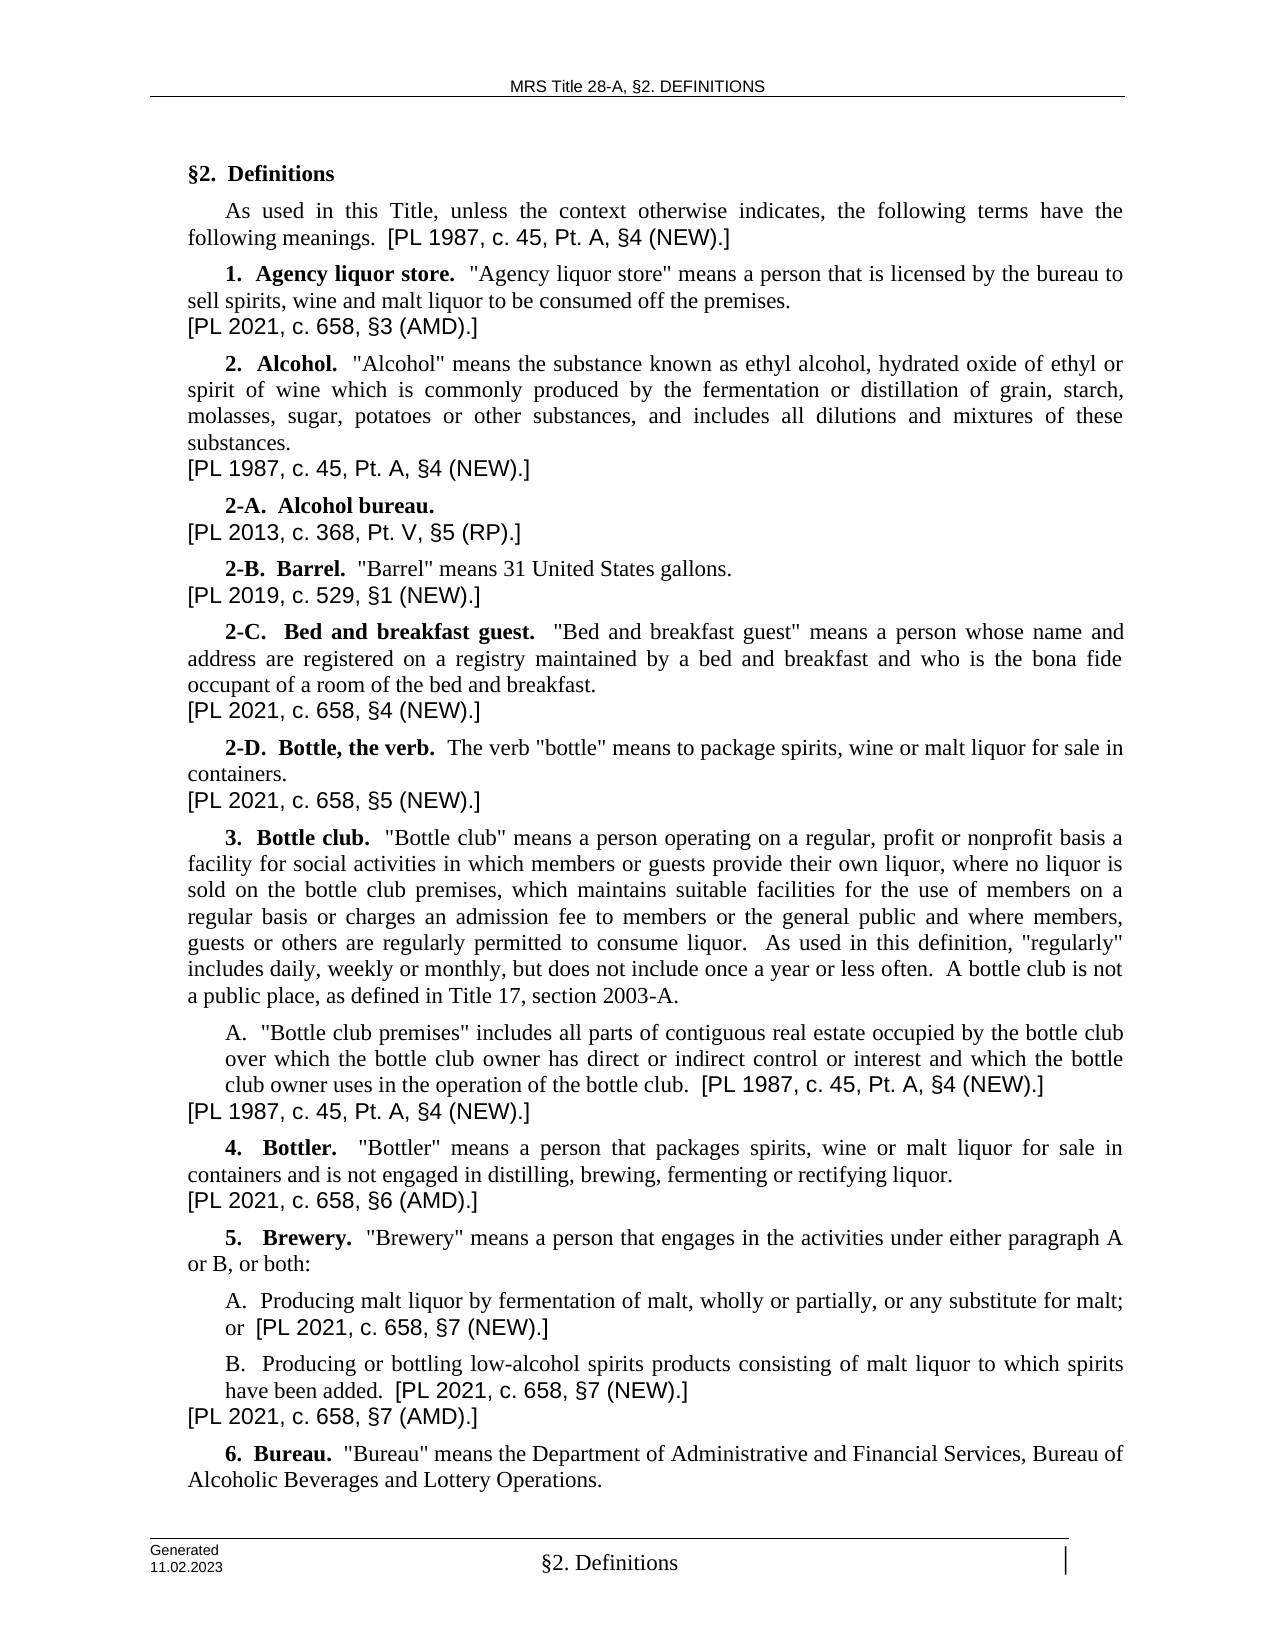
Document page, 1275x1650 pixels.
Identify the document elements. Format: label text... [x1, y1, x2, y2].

text [PL 2021, c. 658, §6 (AMD).] [187, 1187, 1125, 1213]
text 2-B. Barrel. "Barrel" means 31 United States gallons. [187, 555, 1125, 582]
text 2. Alcohol. "Alcohol" means the substance known as ethyl alcohol, hydrated oxide of ethyl or spirit of wine which is commonly produced by the fermentation or distillation of grain, starch, molasses, sugar, potatoes or other substances, and includes all dilutions and mixtures of these substances. [187, 350, 1125, 455]
text [PL 2013, c. 368, Pt. V, §5 (RP).] [187, 518, 1125, 545]
text 2-D. Bottle, the verb. The verb "bottle" means to package spirits, wine or malt liquor for sale in containers. [187, 734, 1125, 787]
text 2-A. Alcohol bureau. [187, 492, 1125, 518]
text 2-C. Bed and breakfast guest. "Bed and breakfast guest" means a person whose name and address are registered on a registry maintained by a bed and breakfast and who is the bona fide occupant of a room of the bed and breakfast. [187, 618, 1125, 697]
text [PL 1987, c. 45, Pt. A, §4 (NEW).] [187, 455, 1125, 482]
text As used in this Title, unless the context otherwise indicates, the following terms have the following meanings. [PL 1987, c. 45, Pt. A, §4 (NEW).] [187, 197, 1125, 250]
text [PL 2021, c. 658, §7 (AMD).] [187, 1403, 1125, 1429]
text 4. Bottler. "Bottler" means a person that packages spirits, wine or malt liquor for sale in containers and is not engaged in distilling, brewing, fermenting or rectifying liquor. [187, 1134, 1125, 1187]
text [PL 2021, c. 658, §4 (NEW).] [187, 697, 1125, 724]
text [PL 2021, c. 658, §5 (NEW).] [187, 787, 1125, 813]
text A. Producing malt liquor by fermentation of malt, wholly or partially, or any substitute for malt; or [PL 2021, c. 658, §7 (NEW).] [225, 1287, 1125, 1340]
text [PL 2021, c. 658, §3 (AMD).] [187, 313, 1125, 339]
text 3. Bottle club. "Bottle club" means a person operating on a regular, profit or nonprofit basis a facility for social activities in which members or guests provide their own liquor, where no liquor is sold on the bottle club premises, which maintains suitable facilities for the use of members on a regular basis or charges an admission fee to members or the general public and where members, guests or others are regularly permitted to consume liquor. As used in this definition, "regularly" includes daily, weekly or monthly, but does not include once a year or less often. A bottle club is not a public place, as defined in Title 17, section 2003‑A. [187, 824, 1125, 1008]
text B. Producing or bottling low-alcohol spirits products consisting of malt liquor to which spirits have been added. [PL 2021, c. 658, §7 (NEW).] [225, 1350, 1125, 1403]
text §2. Definitions [187, 160, 1125, 187]
text 1. Agency liquor store. "Agency liquor store" means a person that is licensed by the bureau to sell spirits, wine and malt liquor to be consumed off the premises. [187, 260, 1125, 313]
text 6. Bureau. "Bureau" means the Department of Administrative and Financial Services, Bureau of Alcoholic Beverages and Lottery Operations. [187, 1440, 1125, 1493]
text [PL 2019, c. 529, §1 (NEW).] [187, 582, 1125, 608]
text 5. Brewery. "Brewery" means a person that engages in the activities under either paragraph A or B, or both: [187, 1224, 1125, 1277]
text [PL 1987, c. 45, Pt. A, §4 (NEW).] [187, 1098, 1125, 1124]
text A. "Bottle club premises" includes all parts of contiguous real estate occupied by the bottle club over which the bottle club owner has direct or indirect control or interest and which the bottle club owner uses in the operation of the bottle club. [PL 1987, c. 45, Pt. A, §4 (NEW).] [225, 1018, 1125, 1098]
